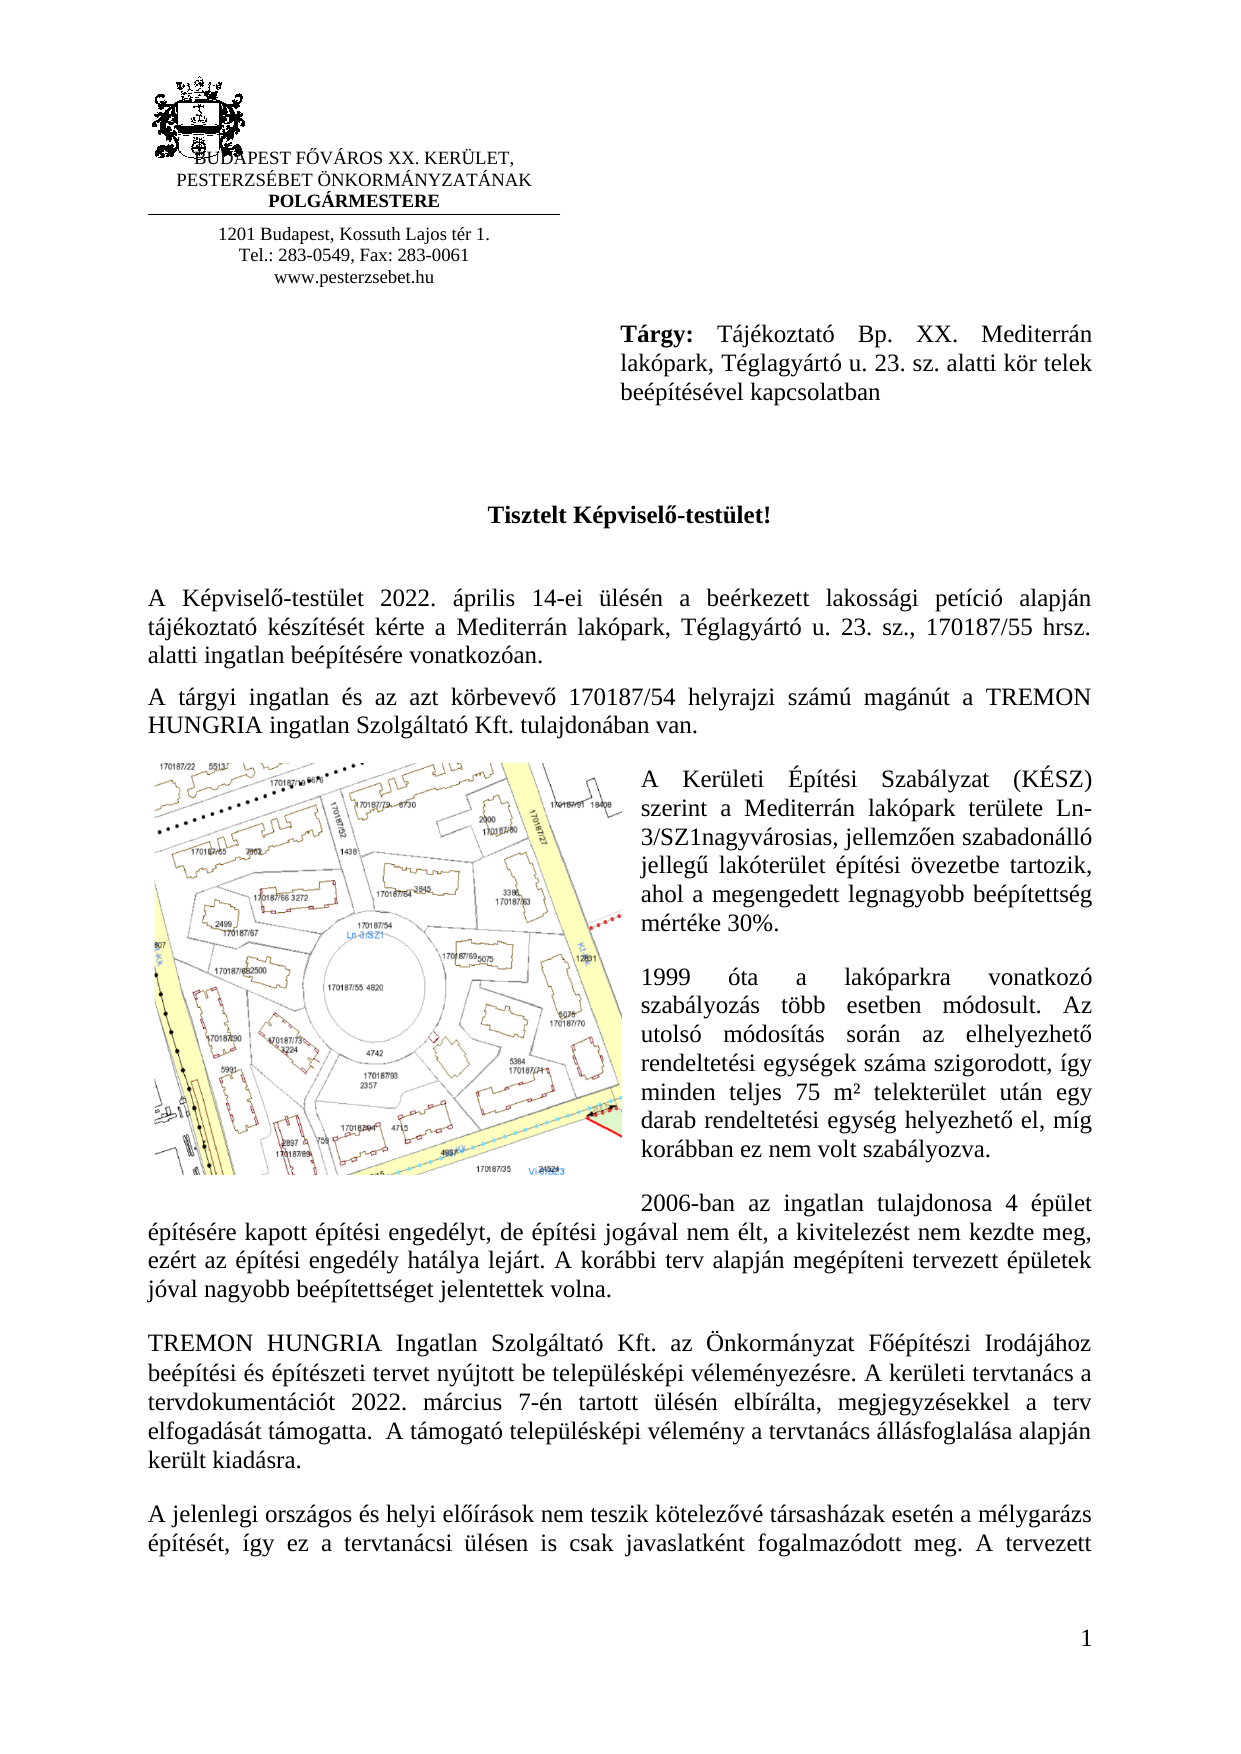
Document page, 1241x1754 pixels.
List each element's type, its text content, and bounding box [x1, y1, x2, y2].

picture [153, 763, 622, 1173]
text A Kerületi Építési Szabályzat (KÉSZ) szerint a Mediterrán lakópark területe Ln-3/SZ1nagyvárosias, jellemzően szabadonálló jellegű lakóterület építési övezetbe tartozik, ahol a megengedett legnagyobb beépítettség mértéke 30%. [622, 764, 1092, 937]
text Tisztelt Képviselő-testület! [487, 501, 1092, 529]
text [148, 1499, 1092, 1557]
text A Képviselő-testület 2022. április 14-ei ülésén a beérkezett lakossági petíció alapján tájékoztató készítését kérte a Mediterrán lakópark, Téglagyártó u. 23. sz., 170187/55 hrsz. alatti ingatlan beépítésére vonatkozóan. [148, 583, 1092, 669]
text 1999 óta a lakóparkra vonatkozó szabályozás több esetben módosult. Az utolsó módosítás során az elhelyezhető rendeltetési egységek száma szigorodott, így minden teljes 75 m² telekterület után egy darab rendeltetési egység helyezhető el, míg korábban ez nem volt szabályozva. [622, 962, 1092, 1163]
text 2006-ban az ingatlan tulajdonosa 4 épület építésére kapott építési engedélyt, de építési jogával nem élt, a kivitelezést nem kezdte meg, ezért az építési engedély hatálya lejárt. A korábbi terv alapján megépíteni tervezett épületek jóval nagyobb beépítettséget jelentettek volna. [148, 1188, 1092, 1303]
text A tárgyi ingatlan és az azt körbevevő 170187/54 helyrajzi számú magánút a TREMON HUNGRIA ingatlan Szolgáltató Kft. tulajdonában van. [148, 682, 1092, 739]
text TREMON HUNGRIA Ingatlan Szolgáltató Kft. az Önkormányzat Főépítészi Irodájához beépítési és építészeti tervet nyújtott be településképi véleményezésre. A kerületi tervtanács a tervdokumentációt 2022. március 7-én tartott ülésén elbírálta, megjegyzésekkel a terv elfogadását támogatta. A támogató településképi vélemény a tervtanács állásfoglalása alapján került kiadásra. [148, 1328, 1092, 1474]
text Tárgy: Tájékoztató Bp. XX. Mediterrán lakópark, Téglagyártó u. 23. sz. alatti kör telek beépítésével kapcsolatban [620, 319, 1092, 406]
